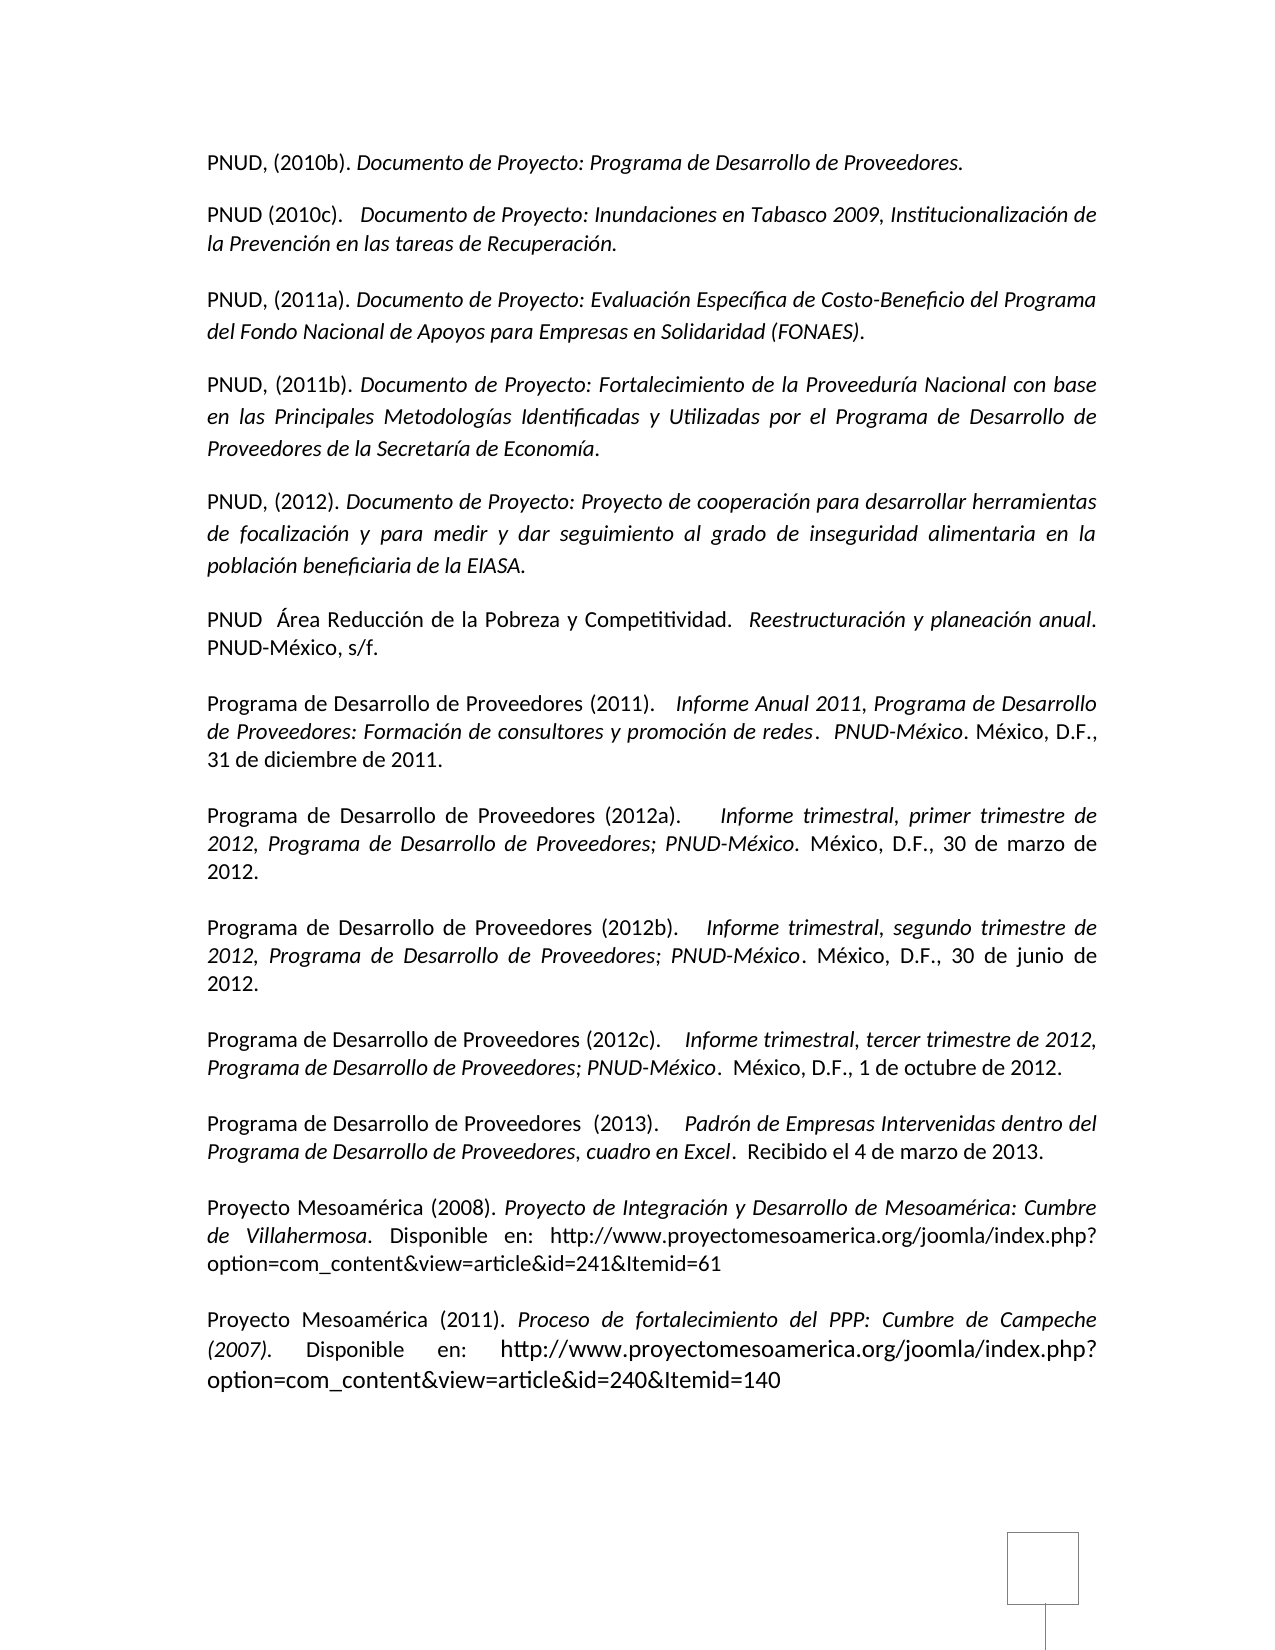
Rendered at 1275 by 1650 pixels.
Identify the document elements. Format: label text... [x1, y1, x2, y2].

text PNUD (2010c). Documento de Proyecto: Inundaciones en Tabasco 2009, Institucionalización de la Prevención en las tareas de Recuperación. [207, 201, 1098, 257]
text PNUD, (2010b). Documento de Proyecto: Programa de Desarrollo de Proveedores. [207, 148, 1098, 176]
text Programa de Desarrollo de Proveedores (2012c). Informe trimestral, tercer trimestre de 2012, Programa de Desarrollo de Proveedores; PNUD-México. México, D.F., 1 de octubre de 2012. [207, 1025, 1098, 1081]
text Proyecto Mesoamérica (2011). Proceso de fortalecimiento del PPP: Cumbre de Campeche (2007). Disponible en: http://www.proyectomesoamerica.org/joomla/index.php?option=com_content&view=article&id=240&Itemid=140 [207, 1305, 1098, 1394]
text PNUD Área Reducción de la Pobreza y Competitividad. Reestructuración y planeación anual. PNUD-México, s/f. [207, 605, 1098, 661]
text Proyecto Mesoamérica (2008). Proyecto de Integración y Desarrollo de Mesoamérica: Cumbre de Villahermosa. Disponible en: http://www.proyectomesoamerica.org/joomla/index.php?option=com_content&view=article&id=241&Itemid=61 [207, 1193, 1098, 1277]
text Programa de Desarrollo de Proveedores (2012b). Informe trimestral, segundo trimestre de 2012, Programa de Desarrollo de Proveedores; PNUD-México. México, D.F., 30 de junio de 2012. [207, 913, 1098, 997]
text Programa de Desarrollo de Proveedores (2011). Informe Anual 2011, Programa de Desarrollo de Proveedores: Formación de consultores y promoción de redes. PNUD-México. México, D.F., 31 de diciembre de 2011. [207, 689, 1098, 773]
text PNUD, (2011b). Documento de Proyecto: Fortalecimiento de la Proveeduría Nacional con base en las Principales Metodologías Identificadas y Utilizadas por el Programa de Desarrollo de Proveedores de la Secretaría de Economía. [207, 370, 1098, 462]
text Programa de Desarrollo de Proveedores (2013). Padrón de Empresas Intervenidas dentro del Programa de Desarrollo de Proveedores, cuadro en Excel. Recibido el 4 de marzo de 2013. [207, 1109, 1098, 1165]
text Programa de Desarrollo de Proveedores (2012a). Informe trimestral, primer trimestre de 2012, Programa de Desarrollo de Proveedores; PNUD-México. México, D.F., 30 de marzo de 2012. [207, 801, 1098, 885]
text PNUD, (2011a). Documento de Proyecto: Evaluación Específica de Costo-Beneficio del Programa del Fondo Nacional de Apoyos para Empresas en Solidaridad (FONAES). [207, 285, 1098, 345]
text PNUD, (2012). Documento de Proyecto: Proyecto de cooperación para desarrollar herramientas de focalización y para medir y dar seguimiento al grado de inseguridad alimentaria en la población beneficiaria de la EIASA. [207, 487, 1098, 580]
